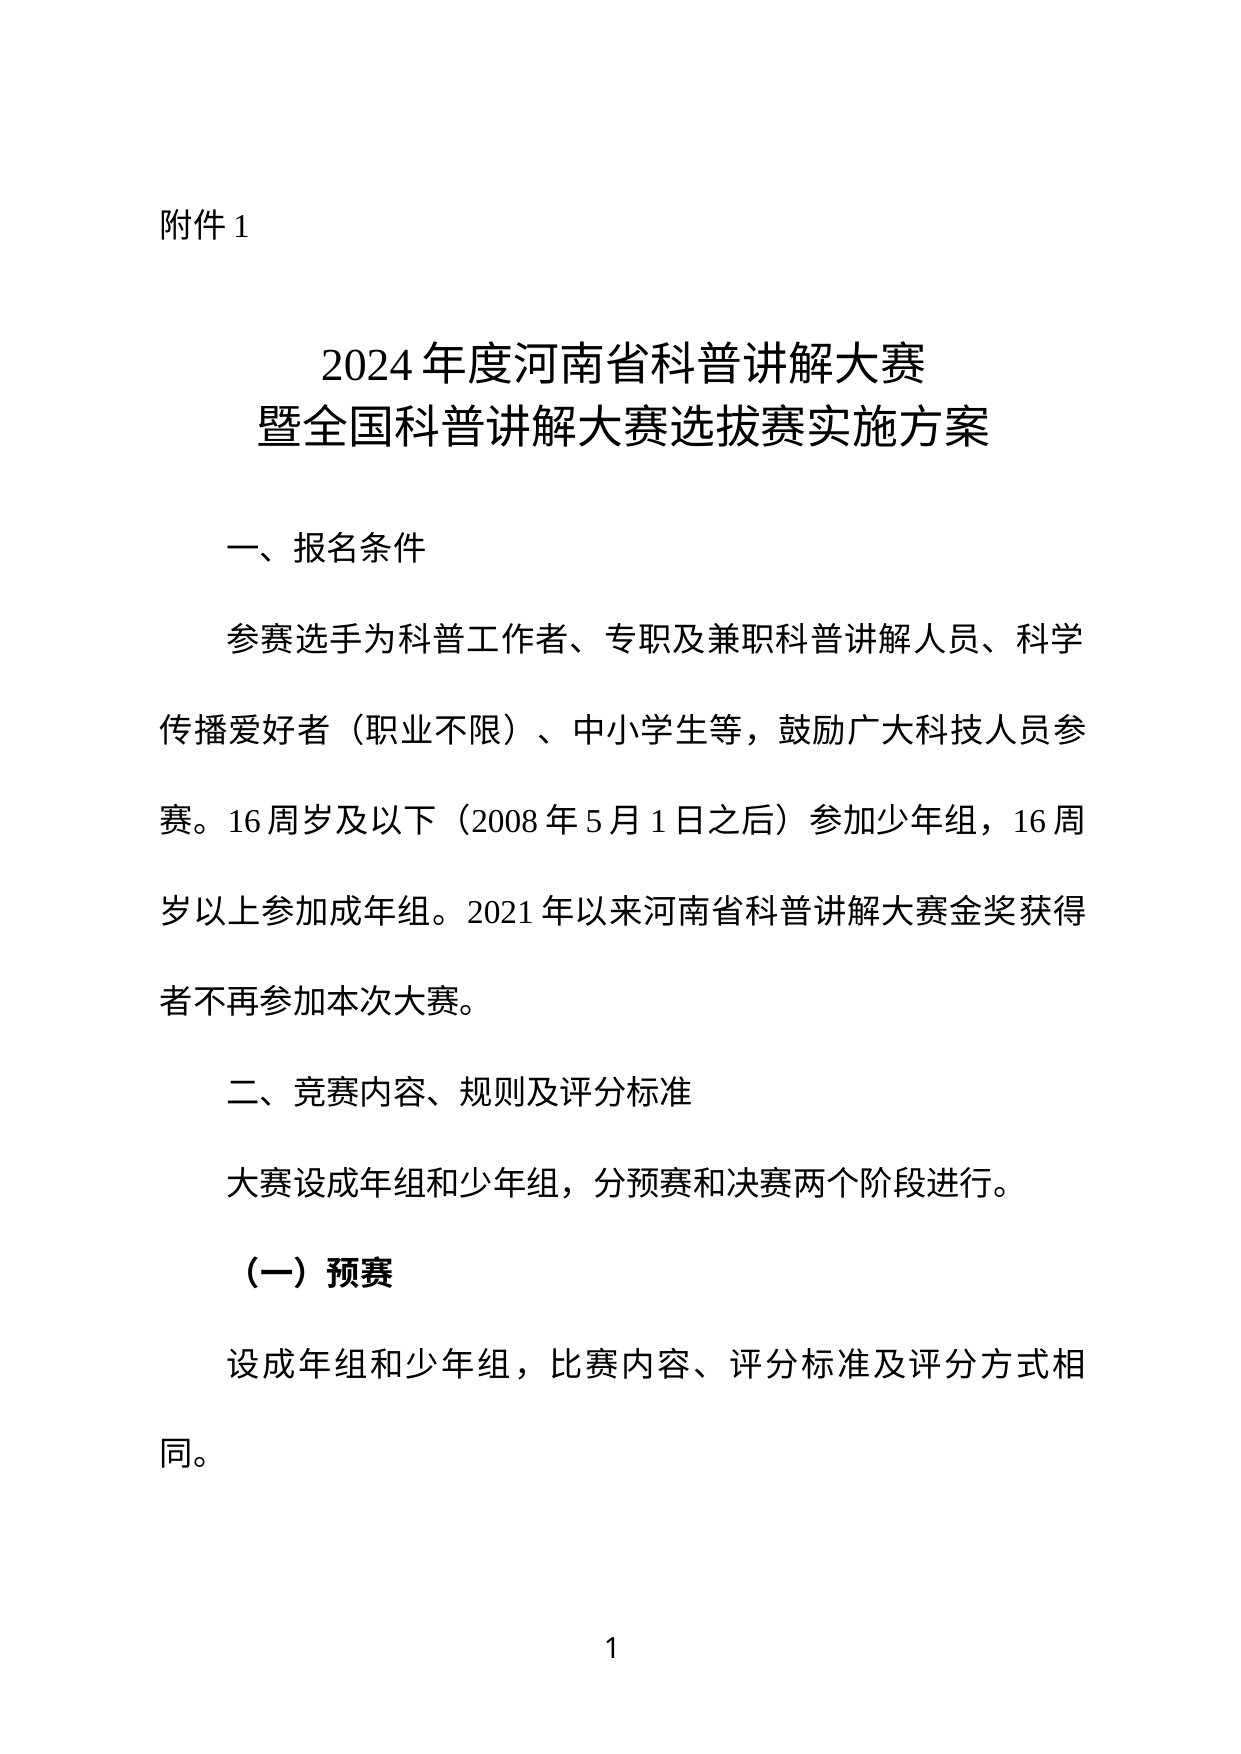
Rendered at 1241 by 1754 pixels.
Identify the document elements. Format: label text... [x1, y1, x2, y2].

text 附件1 [159, 178, 1087, 268]
text 大赛设成年组和少年组，分预赛和决赛两个阶段进行。 [159, 1135, 1087, 1226]
text 设成年组和少年组，比赛内容、评分标准及评分方式相同。 [159, 1317, 1087, 1498]
text 2024年度河南省科普讲解大赛 [159, 331, 1087, 393]
text （一）预赛 [159, 1226, 1087, 1317]
text 二、竞赛内容、规则及评分标准 [159, 1045, 1087, 1135]
list 一、报名条件 [159, 501, 1087, 592]
list 参赛选手为科普工作者、专职及兼职科普讲解人员、科学传播爱好者（职业不限）、中小学生等，鼓励广大科技人员参赛。16周岁及以下（2008年5月1日之后）参加少年组，16周岁以上参加成年组。2021年以来河南省科普讲解大赛金奖获得者不再参加本次大赛。 [159, 592, 1087, 1045]
text 暨全国科普讲解大赛选拔赛实施方案 [159, 393, 1087, 456]
